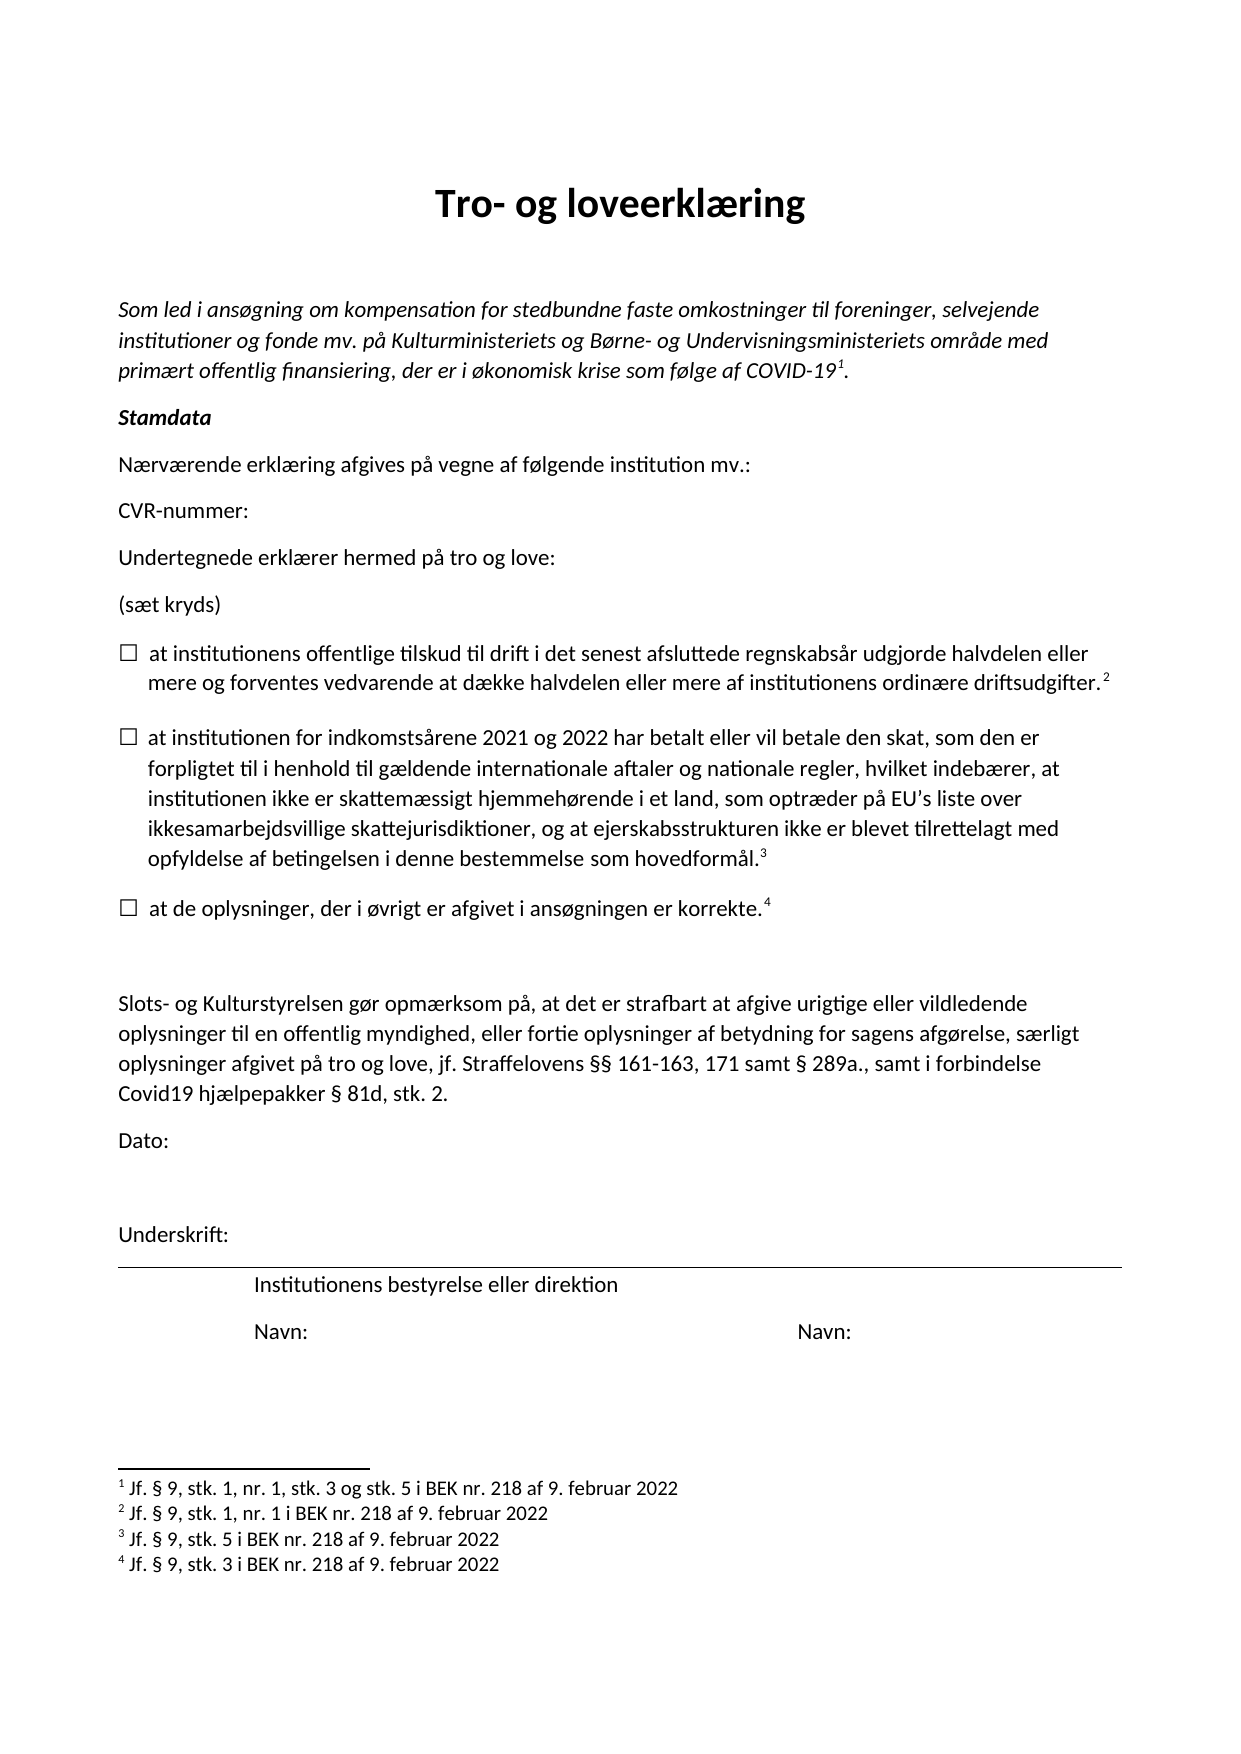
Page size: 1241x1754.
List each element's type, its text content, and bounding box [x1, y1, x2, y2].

text at institutionens offentlige tilskud til drift i det senest afsluttede regnskabsår udgjorde halvdelen eller [118, 637, 1122, 668]
text Som led i ansøgning om kompensation for stedbundne faste omkostninger til foreninger, selvejende institutioner og fonde mv. på Kulturministeriets og Børne- og Undervisningsministeriets område med primært offentlig finansiering, der er i økonomisk krise som følge af COVID-19. [118, 296, 1122, 384]
text Underskrift: [118, 1220, 1122, 1248]
text Stamdata [118, 403, 1122, 431]
text CVR-nummer: [118, 497, 1122, 525]
text Dato: [118, 1126, 1122, 1154]
text at de oplysninger, der i øvrigt er afgivet i ansøgningen er korrekte. [118, 891, 1122, 923]
text (sæt kryds) [118, 590, 1122, 618]
text Tro- og loveerklæring [118, 177, 1122, 228]
text Undertegnede erklærer hermed på tro og love: [118, 543, 1122, 572]
text Slots- og Kulturstyrelsen gør opmærksom på, at det er strafbart at afgive urigtige eller vildledende oplysninger til en offentlig myndighed, eller fortie oplysninger af betydning for sagens afgørelse, særligt oplysninger afgivet på tro og love, jf. Straffelovens §§ 161-163, 171 samt § 289a., samt i forbindelse Covid19 hjælpepakker § 81d, stk. 2. [118, 989, 1122, 1107]
text at institutionen for indkomstsårene 2021 og 2022 har betalt eller vil betale den skat, som den er forpligtet til i henhold til gældende internationale aftaler og nationale regler, hvilket indebærer, at institutionen ikke er skattemæssigt hjemmehørende i et land, som optræder på EU’s liste over ikkesamarbejdsvillige skattejurisdiktioner, og at ejerskabsstrukturen ikke er blevet tilrettelagt med opfyldelse af betingelsen i denne bestemmelse som hovedformål. [118, 721, 1122, 873]
text mere og forventes vedvarende at dække halvdelen eller mere af institutionens ordinære driftsudgifter. [118, 668, 1122, 697]
text Navn: Navn: [118, 1314, 1122, 1345]
text Institutionens bestyrelse eller direktion [118, 1268, 1122, 1298]
text Nærværende erklæring afgives på vegne af følgende institution mv.: [118, 450, 1122, 478]
